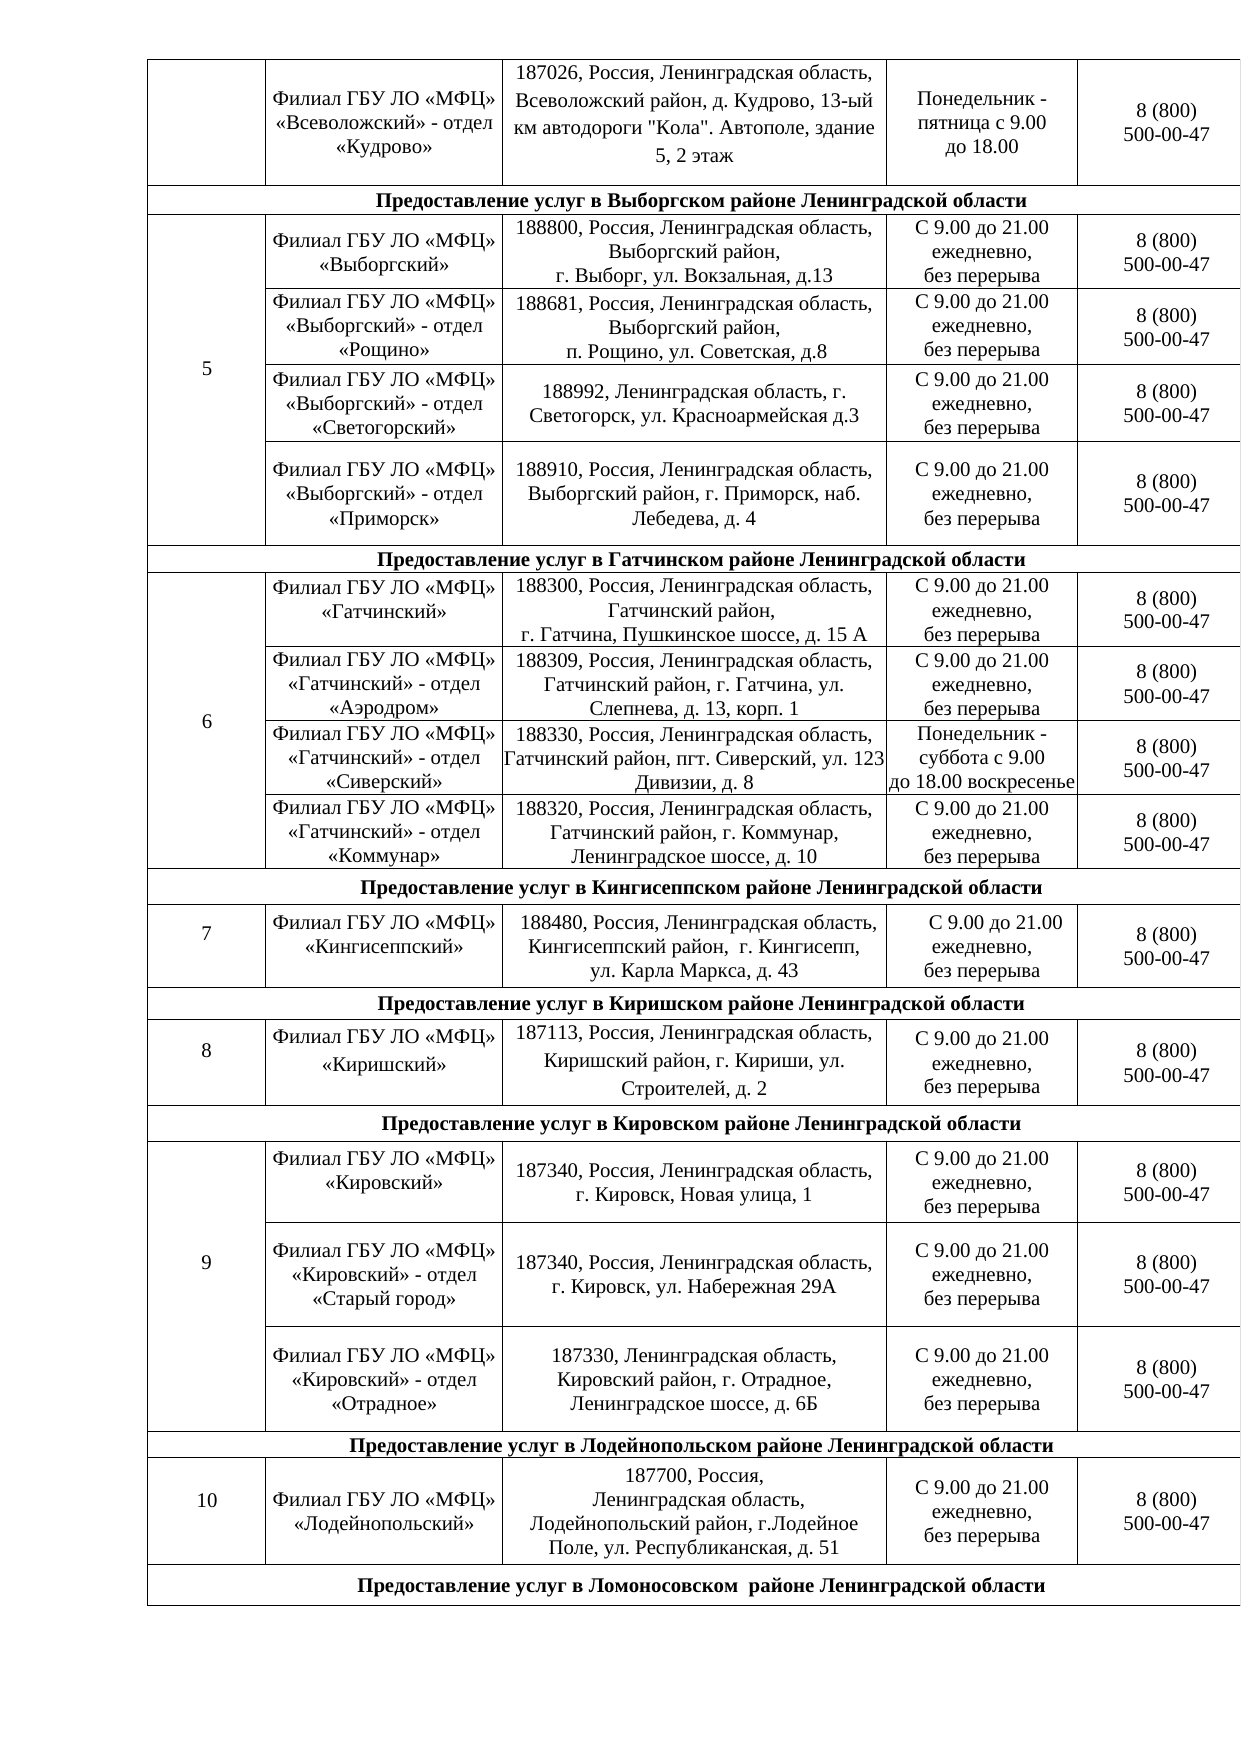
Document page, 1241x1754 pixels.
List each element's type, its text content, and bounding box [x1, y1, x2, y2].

table_cell С 9.00 до 21.00 ежедневно, без перерыва [887, 289, 1077, 364]
table_cell Филиал ГБУ ЛО «МФЦ» «Выборгский» - отдел «Приморск» [266, 442, 502, 545]
table_cell Предоставление услуг в Выборгском районе Ленинградской области [148, 186, 1240, 214]
table_cell Предоставление услуг в Ломоносовском районе Ленинградской области [148, 1565, 1240, 1605]
table_cell 187340, Россия, Ленинградская область, г. Кировск, ул. Набережная 29А [503, 1223, 886, 1326]
table_cell 7 [148, 905, 265, 987]
table_cell Филиал ГБУ ЛО «МФЦ» «Кировский» - отдел «Отрадное» [266, 1327, 502, 1431]
table_cell 8 (800) 500-00-47 [1078, 647, 1240, 720]
table_cell С 9.00 до 21.00 ежедневно, без перерыва [887, 573, 1077, 646]
table_cell 8 (800) 500-00-47 [1078, 442, 1240, 545]
table_cell 8 (800) 500-00-47 [1078, 905, 1240, 987]
table_cell 187026, Россия, Ленинградская область, Всеволожский район, д. Кудрово, 13-ый км автодороги "Кола". Автополе, здание 5, 2 этаж [503, 60, 886, 185]
table_cell Филиал ГБУ ЛО «МФЦ» «Гатчинский» - отдел «Сиверский» [266, 721, 502, 794]
table_cell С 9.00 до 21.00 ежедневно, без перерыва [887, 1142, 1077, 1222]
table_cell 187340, Россия, Ленинградская область, г. Кировск, Новая улица, 1 [503, 1142, 886, 1222]
table_cell 10 [148, 1458, 265, 1564]
table_cell 8 (800) 500-00-47 [1078, 1223, 1240, 1326]
table_cell С 9.00 до 21.00 ежедневно, без перерыва [887, 795, 1077, 868]
table_cell 8 (800) 500-00-47 [1078, 365, 1240, 441]
table_cell Понедельник - суббота с 9.00 до 18.00 воскресенье - выходной [887, 721, 1077, 794]
table_cell 8 (800) 500-00-47 [1078, 1020, 1240, 1105]
table_cell С 9.00 до 21.00 ежедневно, без перерыва [887, 1020, 1077, 1105]
table_cell Предоставление услуг в Кингисеппском районе Ленинградской области [148, 869, 1240, 904]
table_cell Предоставление услуг в Киришском районе Ленинградской области [148, 988, 1240, 1019]
table_cell 8 (800) 500-00-47 [1078, 215, 1240, 288]
table_cell Филиал ГБУ ЛО «МФЦ» «Выборгский» - отдел «Рощино» [266, 289, 502, 364]
table_cell Филиал ГБУ ЛО «МФЦ» «Лодейнопольский» [266, 1458, 502, 1564]
table_cell Филиал ГБУ ЛО «МФЦ» «Гатчинский» - отдел «Аэродром» [266, 647, 502, 720]
table_cell 5 [148, 215, 265, 545]
table_cell 188681, Россия, Ленинградская область, Выборгский район, п. Рощино, ул. Советская, д.8 [503, 289, 886, 364]
table_cell Филиал ГБУ ЛО «МФЦ» «Кировский» - отдел «Старый город» [266, 1223, 502, 1326]
table_cell 8 (800) 500-00-47 [1078, 573, 1240, 646]
table_cell Предоставление услуг в Гатчинском районе Ленинградской области [148, 546, 1240, 572]
table_cell 188480, Россия, Ленинградская область, Кингисеппский район, г. Кингисепп, ул. Карла Маркса, д. 43 [503, 905, 886, 987]
table_cell Предоставление услуг в Кировском районе Ленинградской области [148, 1106, 1240, 1141]
table_cell Филиал ГБУ ЛО «МФЦ» «Гатчинский» - отдел «Коммунар» [266, 795, 502, 868]
table_cell Филиал ГБУ ЛО «МФЦ» «Выборгский» - отдел «Светогорский» [266, 365, 502, 441]
table_cell 187700, Россия, Ленинградская область, Лодейнопольский район, г.Лодейное Поле, ул. Республиканская, д. 51 [503, 1458, 886, 1564]
table_cell 188992, Ленинградская область, г. Светогорск, ул. Красноармейская д.3 [503, 365, 886, 441]
table_cell 8 (800) 500-00-47 [1078, 60, 1240, 185]
table_cell 187330, Ленинградская область, Кировский район, г. Отрадное, Ленинградское шоссе, д. 6Б [503, 1327, 886, 1431]
table_cell 8 (800) 500-00-47 [1078, 1458, 1240, 1564]
table_cell 6 [148, 573, 265, 868]
table_cell 8 (800) 500-00-47 [1078, 795, 1240, 868]
table_cell С 9.00 до 21.00 ежедневно, без перерыва [887, 647, 1077, 720]
table_cell 188800, Россия, Ленинградская область, Выборгский район, г. Выборг, ул. Вокзальная, д.13 [503, 215, 886, 288]
table_cell Филиал ГБУ ЛО «МФЦ» «Гатчинский» [266, 573, 502, 646]
table_cell 188910, Россия, Ленинградская область, Выборгский район, г. Приморск, наб. Лебедева, д. 4 [503, 442, 886, 545]
table_cell С 9.00 до 21.00 ежедневно, без перерыва [887, 1223, 1077, 1326]
table_cell С 9.00 до 21.00 ежедневно, без перерыва [887, 905, 1077, 987]
table_cell 8 (800) 500-00-47 [1078, 289, 1240, 364]
table_cell 8 [148, 1020, 265, 1105]
table_cell 8 (800) 500-00-47 [1078, 1142, 1240, 1222]
table_cell С 9.00 до 21.00 ежедневно, без перерыва [887, 442, 1077, 545]
table_cell Филиал ГБУ ЛО «МФЦ» «Выборгский» [266, 215, 502, 288]
table_cell С 9.00 до 21.00 ежедневно, без перерыва [887, 215, 1077, 288]
table_cell Филиал ГБУ ЛО «МФЦ» «Кировский» [266, 1142, 502, 1222]
table_cell Филиал ГБУ ЛО «МФЦ» «Кингисеппский» [266, 905, 502, 987]
table_cell 187113, Россия, Ленинградская область, Киришский район, г. Кириши, ул. Строителей, д. 2 [503, 1020, 886, 1105]
table_cell 8 (800) 500-00-47 [1078, 1327, 1240, 1431]
table_cell Понедельник - пятница с 9.00 до 18.00 [887, 60, 1077, 185]
table_cell С 9.00 до 21.00 ежедневно, без перерыва [887, 365, 1077, 441]
table_cell С 9.00 до 21.00 ежедневно, без перерыва [887, 1458, 1077, 1564]
table_cell Филиал ГБУ ЛО «МФЦ» «Киришский» [266, 1020, 502, 1105]
table_cell С 9.00 до 21.00 ежедневно, без перерыва [887, 1327, 1077, 1431]
table_cell Предоставление услуг в Лодейнопольском районе Ленинградской области [148, 1432, 1240, 1457]
table_cell 8 (800) 500-00-47 [1078, 721, 1240, 794]
table_cell 9 [148, 1142, 265, 1431]
table_cell Филиал ГБУ ЛО «МФЦ» «Всеволожский» - отдел «Кудрово» [266, 60, 502, 185]
